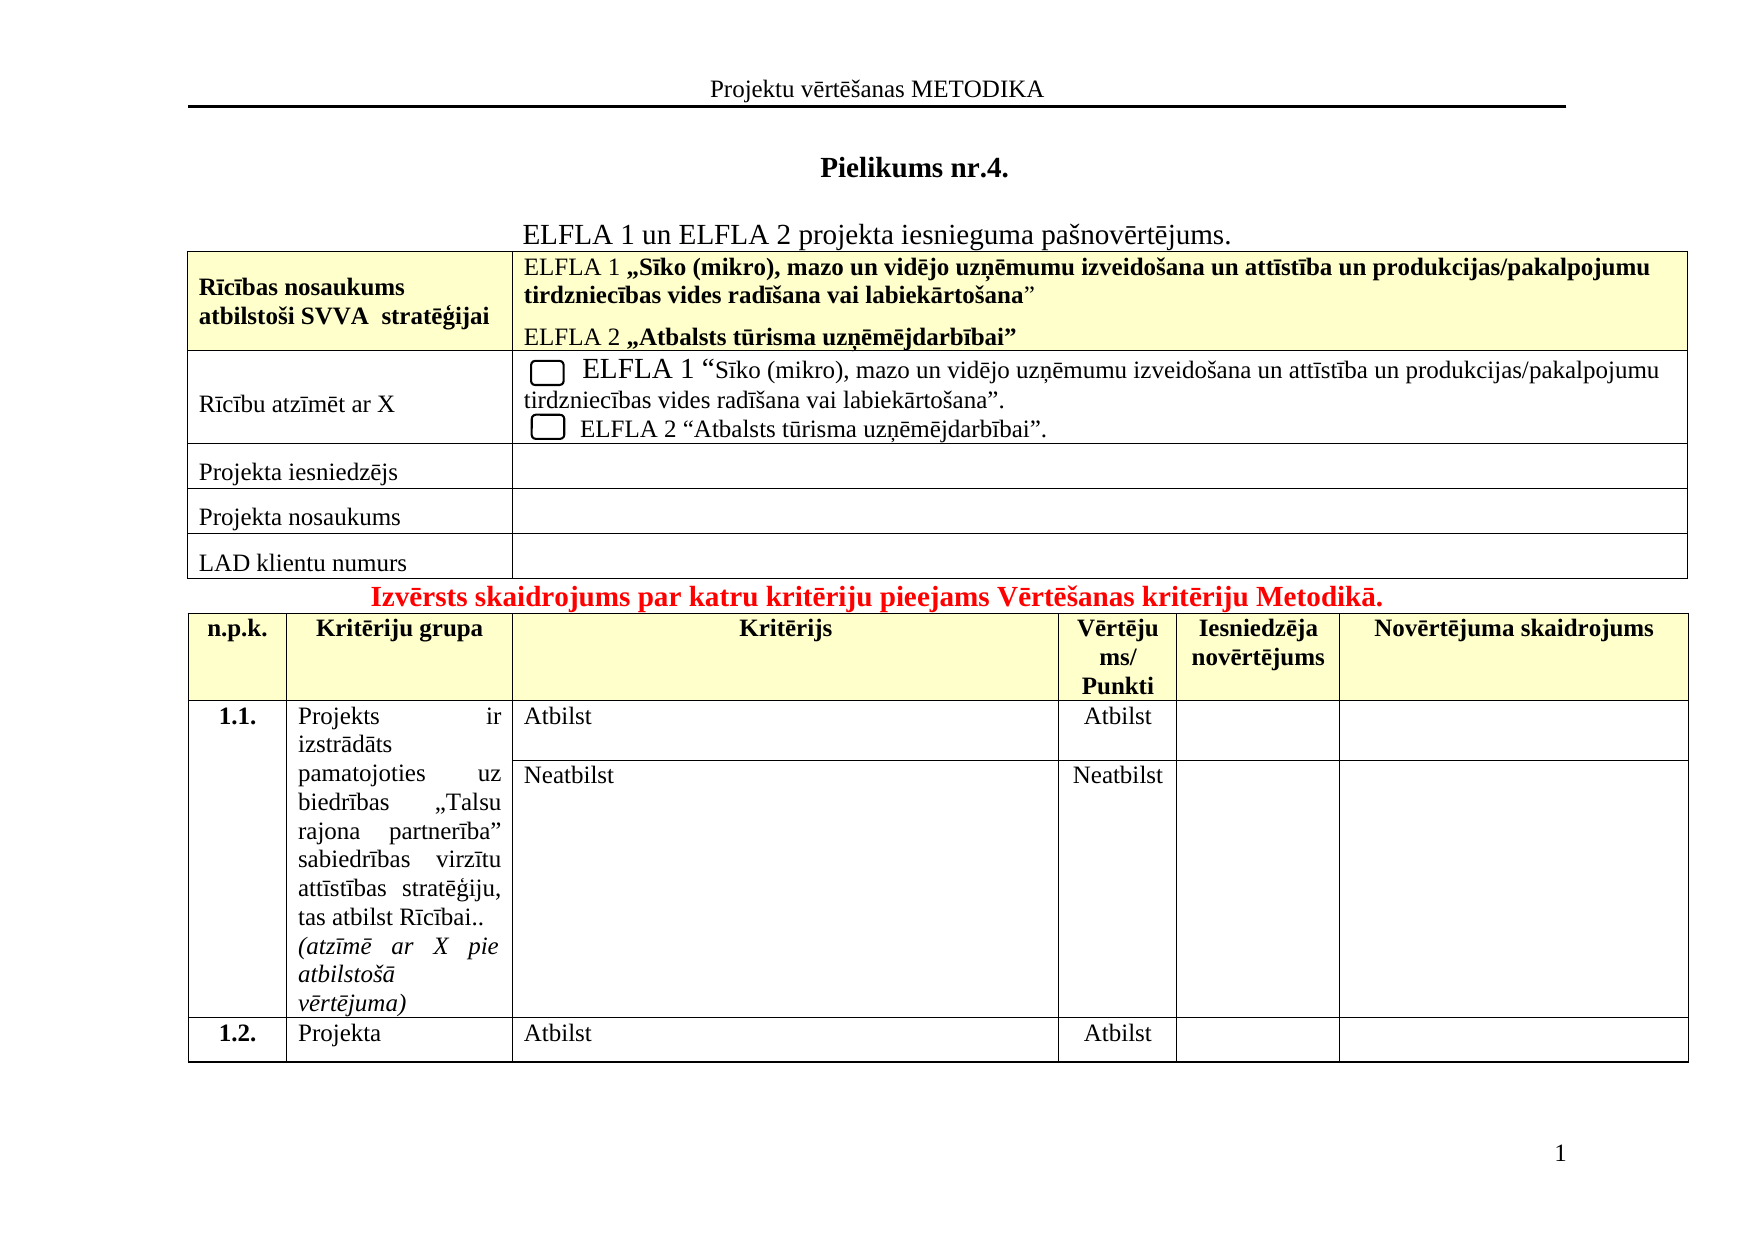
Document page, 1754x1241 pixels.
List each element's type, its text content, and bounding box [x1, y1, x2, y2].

table_cell [513, 444, 1687, 488]
table_cell 1.1. [189, 701, 286, 1017]
text Pielikums nr.4. [187, 150, 1566, 183]
table_cell Projekta nosaukums [188, 489, 512, 533]
table_cell Neatbilst [1059, 761, 1176, 1017]
table_cell LAD klientu numurs [188, 534, 512, 578]
table_cell Atbilst [1059, 1018, 1176, 1061]
table_cell Projekts ir izstrādāts pamatojoties uz biedrības „Talsu rajona partnerība” sabiedrības virzītu attīstības stratēģiju, tas atbilst Rīcībai.. (atzīmē ar X pie atbilstošā vērtējuma) [287, 701, 512, 1017]
table_cell [513, 534, 1687, 578]
table_header n.p.k. [189, 614, 286, 700]
table_cell [1340, 1018, 1688, 1061]
table_cell Atbilst [513, 1018, 1058, 1061]
table_cell [1177, 1018, 1339, 1061]
text Izvērsts skaidrojums par katru kritēriju pieejams Vērtēšanas kritēriju Metodikā. [187, 579, 1566, 612]
table_header Kritēriju grupa [287, 614, 512, 700]
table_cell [287, 1018, 512, 1061]
table_header Novērtējuma skaidrojums [1340, 614, 1688, 700]
table_header Vērtējums/ Punkti [1059, 614, 1176, 700]
table_cell Atbilst [513, 701, 1058, 759]
table_header Kritērijs [513, 614, 1058, 700]
table_header ELFLA 1 „Sīko (mikro), mazo un vidējo uzņēmumu izveidošana un attīstība un produkcijas/pakalpojumu tirdzniecības vides radīšana vai labiekārtošana” ELFLA 2 „Atbalsts tūrisma uzņēmējdarbībai” [513, 252, 1687, 350]
table_cell Neatbilst [513, 761, 1058, 1017]
table_cell [1177, 701, 1339, 759]
table_cell 1.2. [189, 1018, 286, 1061]
table_header Iesniedzēja novērtējums [1177, 614, 1339, 700]
table_cell [1340, 761, 1688, 1017]
table_cell [1177, 761, 1339, 1017]
table_cell [513, 489, 1687, 533]
table_cell Atbilst [1059, 701, 1176, 759]
text ELFLA 1 un ELFLA 2 projekta iesnieguma pašnovērtējums. [187, 217, 1566, 251]
table_header Rīcības nosaukums atbilstoši SVVA stratēģijai [188, 252, 512, 350]
table_cell ELFLA 1 “Sīko (mikro), mazo un vidējo uzņēmumu izveidošana un attīstība un produkcijas/pakalpojumu tirdzniecības vides radīšana vai labiekārtošana”. ELFLA 2 “Atbalsts tūrisma uzņēmējdarbībai”. [513, 351, 1687, 442]
table_cell [1340, 701, 1688, 759]
table_cell Projekta iesniedzējs [188, 444, 512, 488]
table_cell Rīcību atzīmēt ar X [188, 351, 512, 442]
